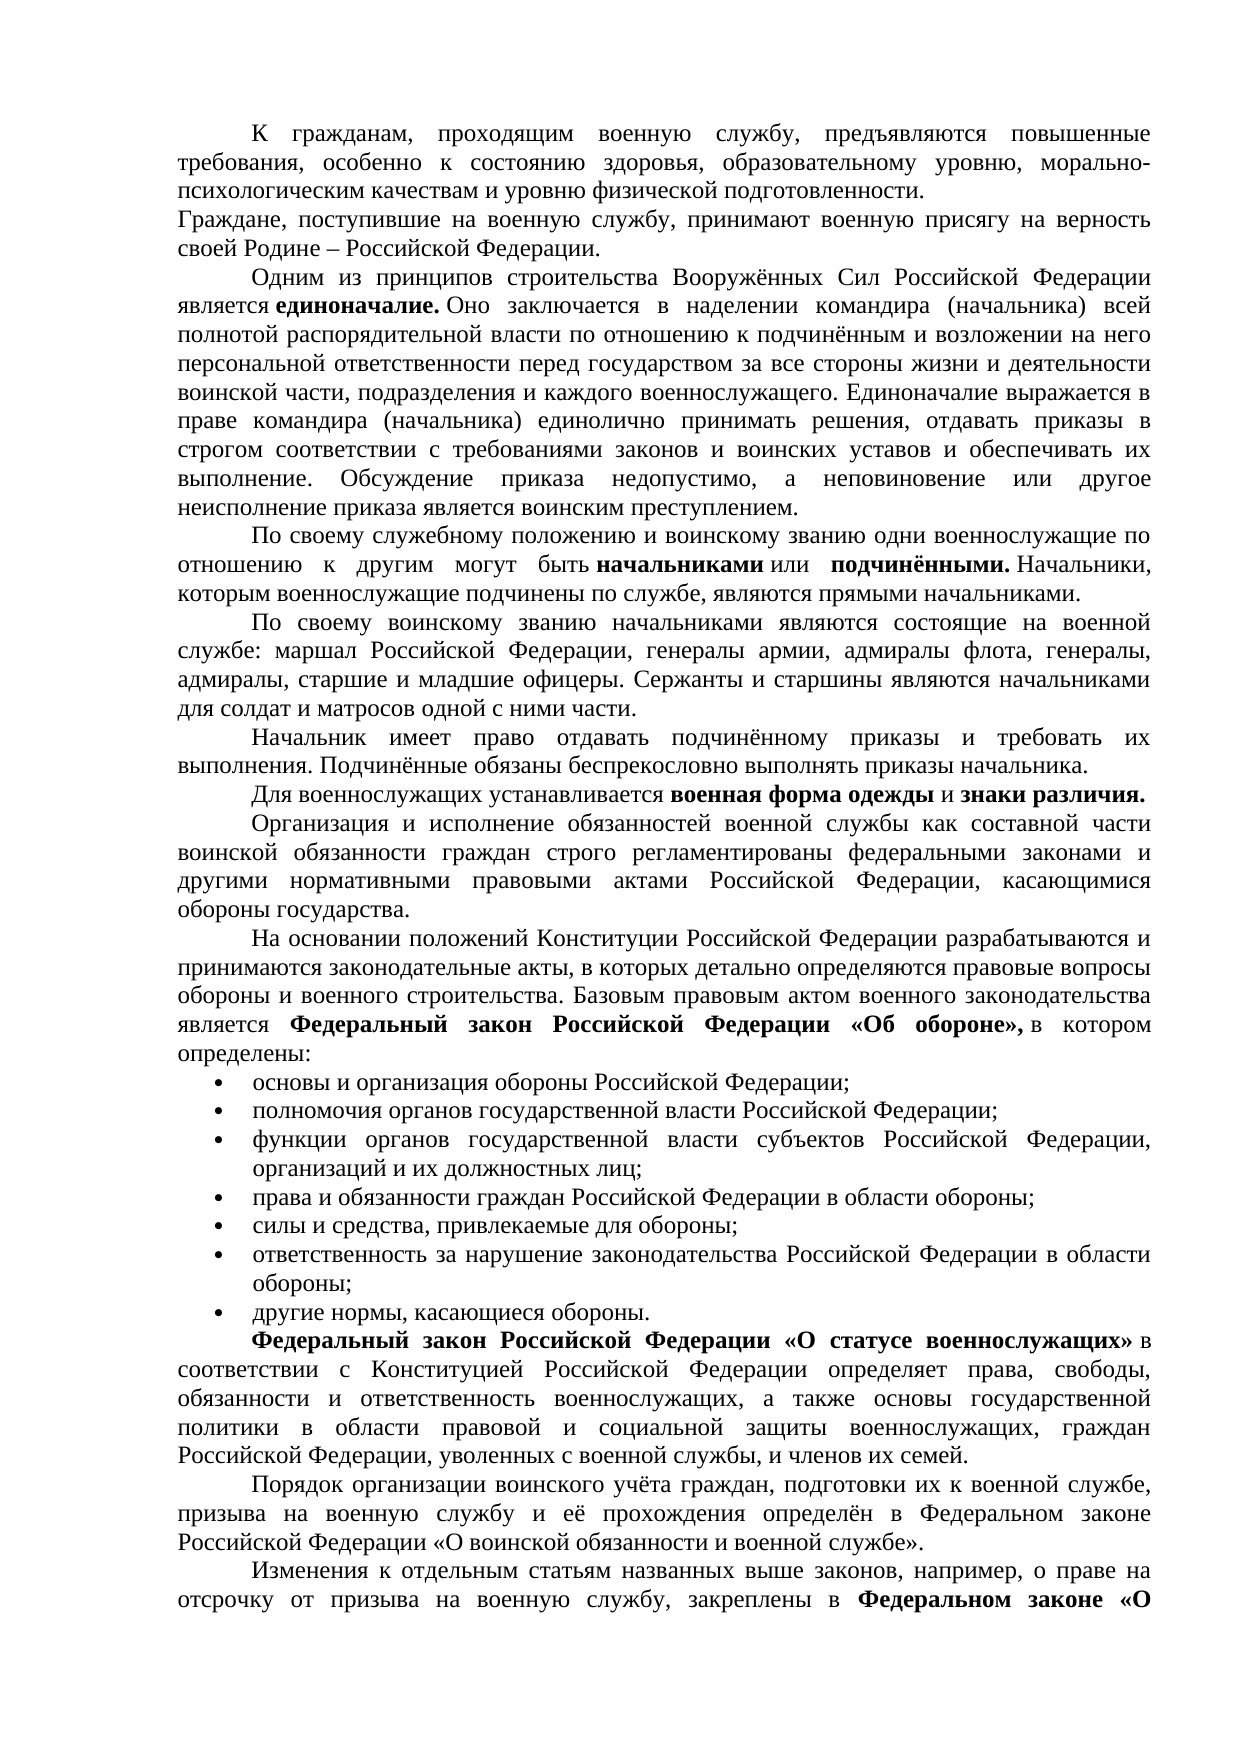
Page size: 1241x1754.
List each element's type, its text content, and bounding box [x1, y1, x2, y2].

list другие нормы, касающиеся обороны. [215, 1297, 1152, 1326]
list основы и организация обороны Российской Федерации; [215, 1067, 1152, 1096]
text Порядок организации воинского учёта граждан, подготовки их к военной службе, призыва на военную службу и её прохождения определён в Федеральном законе Российской Федерации «О воинской обязанности и военной службе». [177, 1469, 1152, 1556]
text Граждане, поступившие на военную службу, принимают военную присягу на верность своей Родине – Российской Федерации. [177, 204, 1152, 262]
text По своему воинскому званию начальниками являются состоящие на военной службе: маршал Российской Федерации, генералы армии, адмиралы флота, генералы, адмиралы, старшие и младшие офицеры. Сержанты и старшины являются начальниками для солдат и матросов одной с ними части. [177, 607, 1152, 722]
text Для военнослужащих устанавливается военная форма одежды и знаки различия. [177, 779, 1152, 808]
text По своему служебному положению и воинскому званию одни военнослужащие по отношению к другим могут быть начальниками или подчинёнными. Начальники, которым военнослужащие подчинены по службе, являются прямыми начальниками. [177, 521, 1152, 607]
text Одним из принципов строительства Вооружённых Сил Российской Федерации является единоначалие. Оно заключается в наделении командира (начальника) всей полнотой распорядительной власти по отношению к подчинённым и возложении на него персональной ответственности перед государством за все стороны жизни и деятельности воинской части, подразделения и каждого военнослужащего. Единоначалие выражается в праве командира (начальника) единолично принимать решения, отдавать приказы в строгом соответствии с требованиями законов и воинских уставов и обеспечивать их выполнение. Обсуждение приказа недопустимо, а неповиновение или другое неисполнение приказа является воинским преступлением. [177, 262, 1152, 521]
list функции органов государственной власти субъектов Российской Федерации, организаций и их должностных лиц; [215, 1124, 1152, 1182]
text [177, 1556, 1152, 1613]
list права и обязанности граждан Российской Федерации в области обороны; [215, 1182, 1152, 1211]
list полномочия органов государственной власти Российской Федерации; [215, 1096, 1152, 1124]
list ответственность за нарушение законодательства Российской Федерации в области обороны; [215, 1239, 1152, 1297]
text На основании положений Конституции Российской Федерации разрабатываются и принимаются законодательные акты, в которых детально определяются правовые вопросы обороны и военного строительства. Базовым правовым актом военного законодательства является Федеральный закон Российской Федерации «Об обороне», в котором определены: [177, 923, 1152, 1067]
text Начальник имеет право отдавать подчинённому приказы и требовать их выполнения. Подчинённые обязаны беспрекословно выполнять приказы начальника. [177, 722, 1152, 779]
text К гражданам, проходящим военную службу, предъявляются повышенные требования, особенно к состоянию здоровья, образовательному уровню, морально-психологическим качествам и уровню физической подготовленности. [177, 118, 1152, 204]
text Организация и исполнение обязанностей военной службы как составной части воинской обязанности граждан строго регламентированы федеральными законами и другими нормативными правовыми актами Российской Федерации, касающимися обороны государства. [177, 808, 1152, 923]
text Федеральный закон Российской Федерации «О статусе военнослужащих» в соответствии с Конституцией Российской Федерации определяет права, свободы, обязанности и ответственность военнослужащих, а также основы государственной политики в области правовой и социальной защиты военнослужащих, граждан Российской Федерации, уволенных с военной службы, и членов их семей. [177, 1326, 1152, 1469]
list силы и средства, привлекаемые для обороны; [215, 1211, 1152, 1239]
